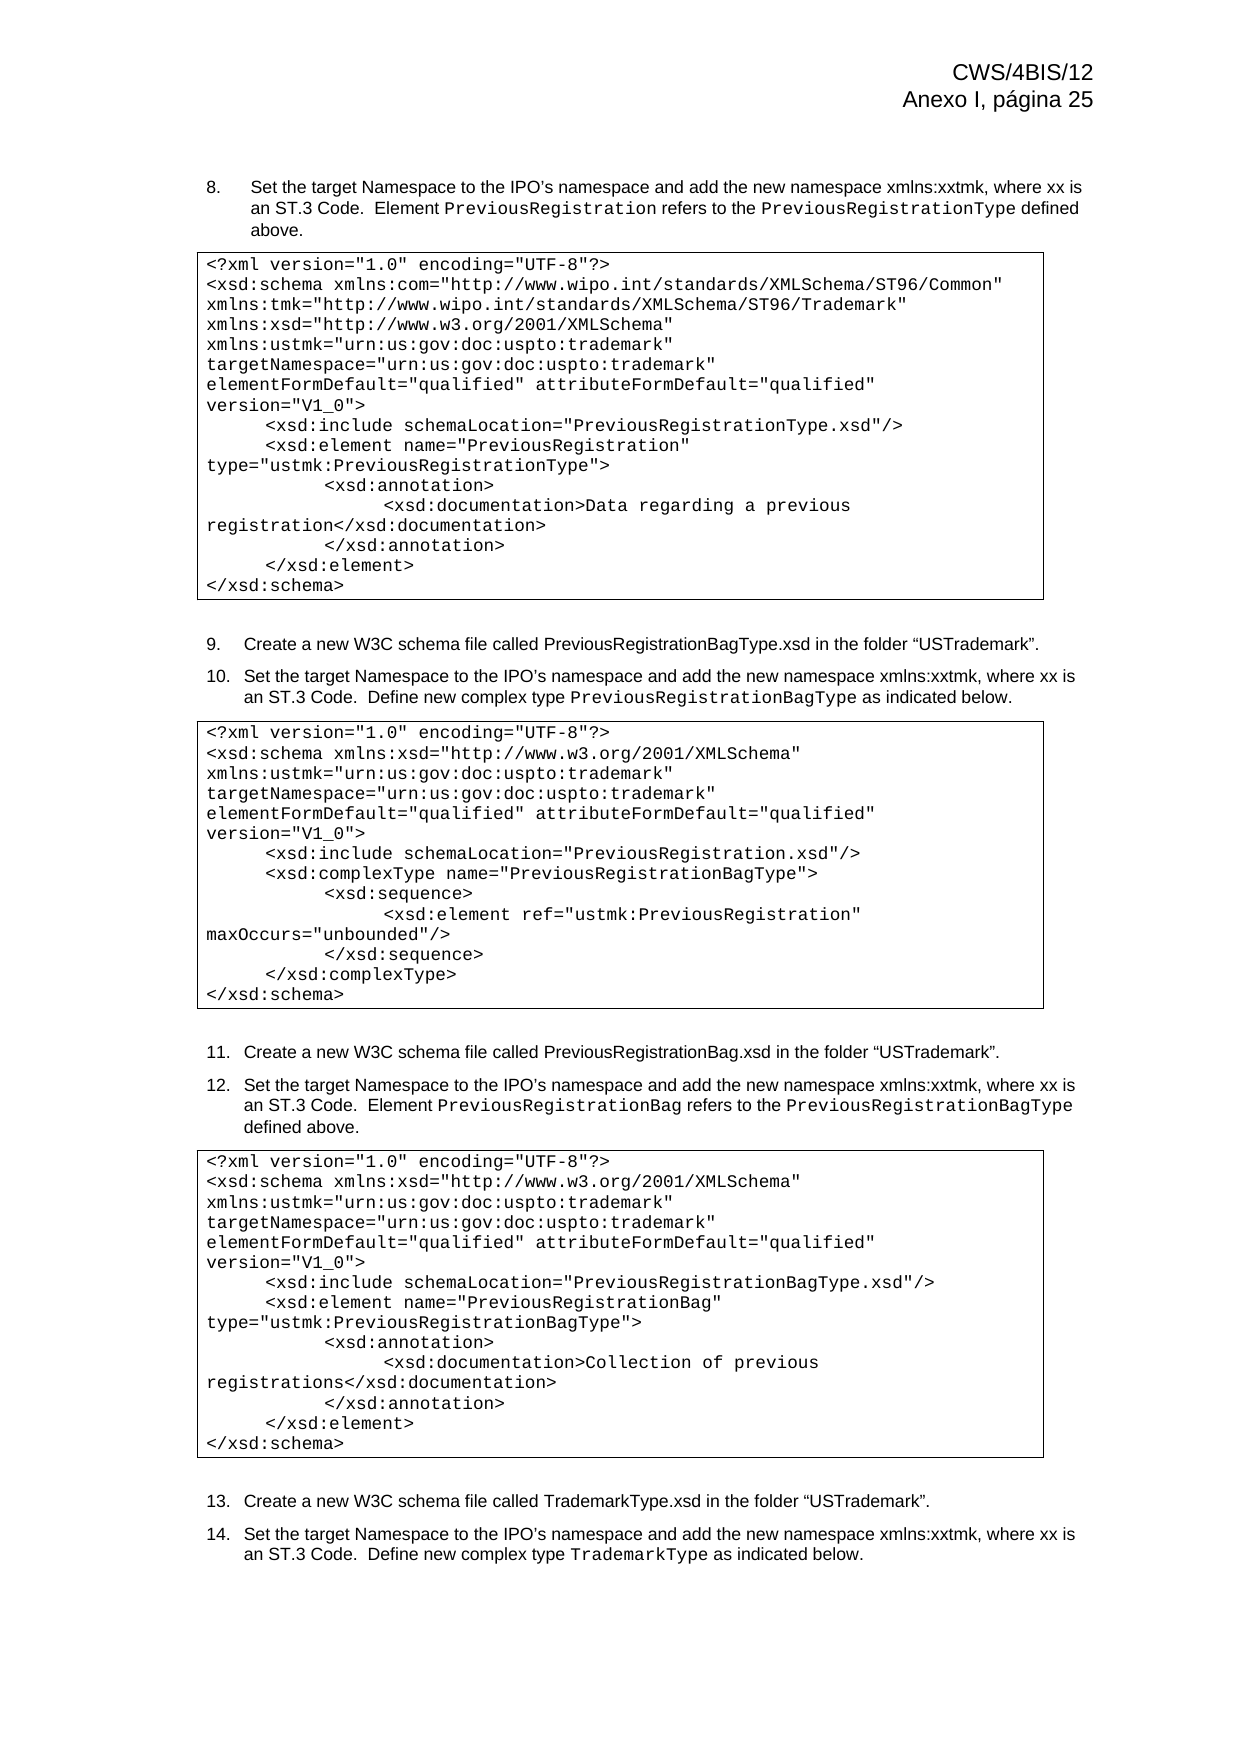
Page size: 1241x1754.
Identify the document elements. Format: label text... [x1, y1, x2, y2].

list Set the target Namespace to the IPO’s namespace and add the new namespace xmlns:xxtmk, where xx is an ST.3 Code. Define new complex type TrademarkType as indicated below. [206, 1523, 1093, 1566]
text <?xml version="1.0" encoding="UTF-8"?> [198, 722, 1043, 741]
text </xsd:schema> [198, 574, 1043, 599]
text </xsd:element> [198, 1411, 1043, 1431]
text <?xml version="1.0" encoding="UTF-8"?> [198, 253, 1043, 272]
text </xsd:element> [198, 554, 1043, 574]
list Set the target Namespace to the IPO’s namespace and add the new namespace xmlns:xxtmk, where xx is an ST.3 Code. Element PreviousRegistrationBag refers to the PreviousRegistrationBagType defined above. [206, 1074, 1093, 1137]
text <xsd:schema xmlns:xsd="http://www.w3.org/2001/XMLSchema" xmlns:ustmk="urn:us:gov:doc:uspto:trademark" targetNamespace="urn:us:gov:doc:uspto:trademark" elementFormDefault="qualified" attributeFormDefault="qualified" version="V1_0"> [198, 741, 1043, 842]
text </xsd:schema> [198, 1431, 1043, 1457]
list Create a new W3C schema file called PreviousRegistrationBagType.xsd in the folder “USTrademark”. [778, 633, 1093, 654]
list Set the target Namespace to the IPO’s namespace and add the new namespace xmlns:xxtmk, where xx is an ST.3 Code. Define new complex type PreviousRegistrationBagType as indicated below. [206, 666, 1093, 708]
text <xsd:schema xmlns:com="http://www.wipo.int/standards/XMLSchema/ST96/Common" xmlns:tmk="http://www.wipo.int/standards/XMLSchema/ST96/Trademark" xmlns:xsd="http://www.w3.org/2001/XMLSchema" xmlns:ustmk="urn:us:gov:doc:uspto:trademark" targetNamespace="urn:us:gov:doc:uspto:trademark" elementFormDefault="qualified" attributeFormDefault="qualified" version="V1_0"> [198, 272, 1043, 413]
text <xsd:include schemaLocation="PreviousRegistration.xsd"/> [198, 842, 1043, 862]
text <xsd:documentation>Collection of previous registrations</xsd:documentation> [198, 1351, 1043, 1391]
text <xsd:element name="PreviousRegistrationBag" type="ustmk:PreviousRegistrationBagType"> [198, 1291, 1043, 1331]
list 8. Set the target Namespace to the IPO’s namespace and add the new namespace xmlns:xxtmk, where xx is an ST.3 Code. Element PreviousRegistration refers to the PreviousRegistrationType defined above. [206, 177, 1093, 240]
text <xsd:element ref="ustmk:PreviousRegistration" maxOccurs="unbounded"/> [198, 902, 1043, 942]
text </xsd:annotation> [198, 1391, 1043, 1411]
text <xsd:annotation> [198, 1331, 1043, 1351]
text <xsd:sequence> [198, 882, 1043, 902]
text <xsd:annotation> [198, 473, 1043, 493]
text <xsd:include schemaLocation="PreviousRegistrationBagType.xsd"/> [198, 1271, 1043, 1291]
list Create a new W3C schema file called TrademarkType.xsd in the folder “USTrademark”. [669, 1491, 1093, 1511]
list Create a new W3C schema file called PreviousRegistrationBag.xsd in the folder “USTrademark”. [206, 1042, 544, 1062]
text </xsd:schema> [198, 982, 1043, 1008]
text <xsd:documentation>Data regarding a previous registration</xsd:documentation> [198, 493, 1043, 534]
text <xsd:complexType name="PreviousRegistrationBagType"> [198, 862, 1043, 882]
list Create a new W3C schema file called PreviousRegistrationBagType.xsd in the folder “USTrademark”. [206, 633, 544, 654]
list Create a new W3C schema file called PreviousRegistrationBag.xsd in the folder “USTrademark”. [707, 1042, 1093, 1062]
text </xsd:complexType> [198, 962, 1043, 982]
list Create a new W3C schema file called TrademarkType.xsd in the folder “USTrademark”. [206, 1491, 544, 1511]
text </xsd:annotation> [198, 534, 1043, 554]
text </xsd:sequence> [198, 942, 1043, 962]
text <xsd:include schemaLocation="PreviousRegistrationType.xsd"/> [198, 413, 1043, 433]
text <?xml version="1.0" encoding="UTF-8"?> [198, 1151, 1043, 1170]
text <xsd:element name="PreviousRegistration" type="ustmk:PreviousRegistrationType"> [198, 433, 1043, 473]
text <xsd:schema xmlns:xsd="http://www.w3.org/2001/XMLSchema" xmlns:ustmk="urn:us:gov:doc:uspto:trademark" targetNamespace="urn:us:gov:doc:uspto:trademark" elementFormDefault="qualified" attributeFormDefault="qualified" version="V1_0"> [198, 1170, 1043, 1271]
